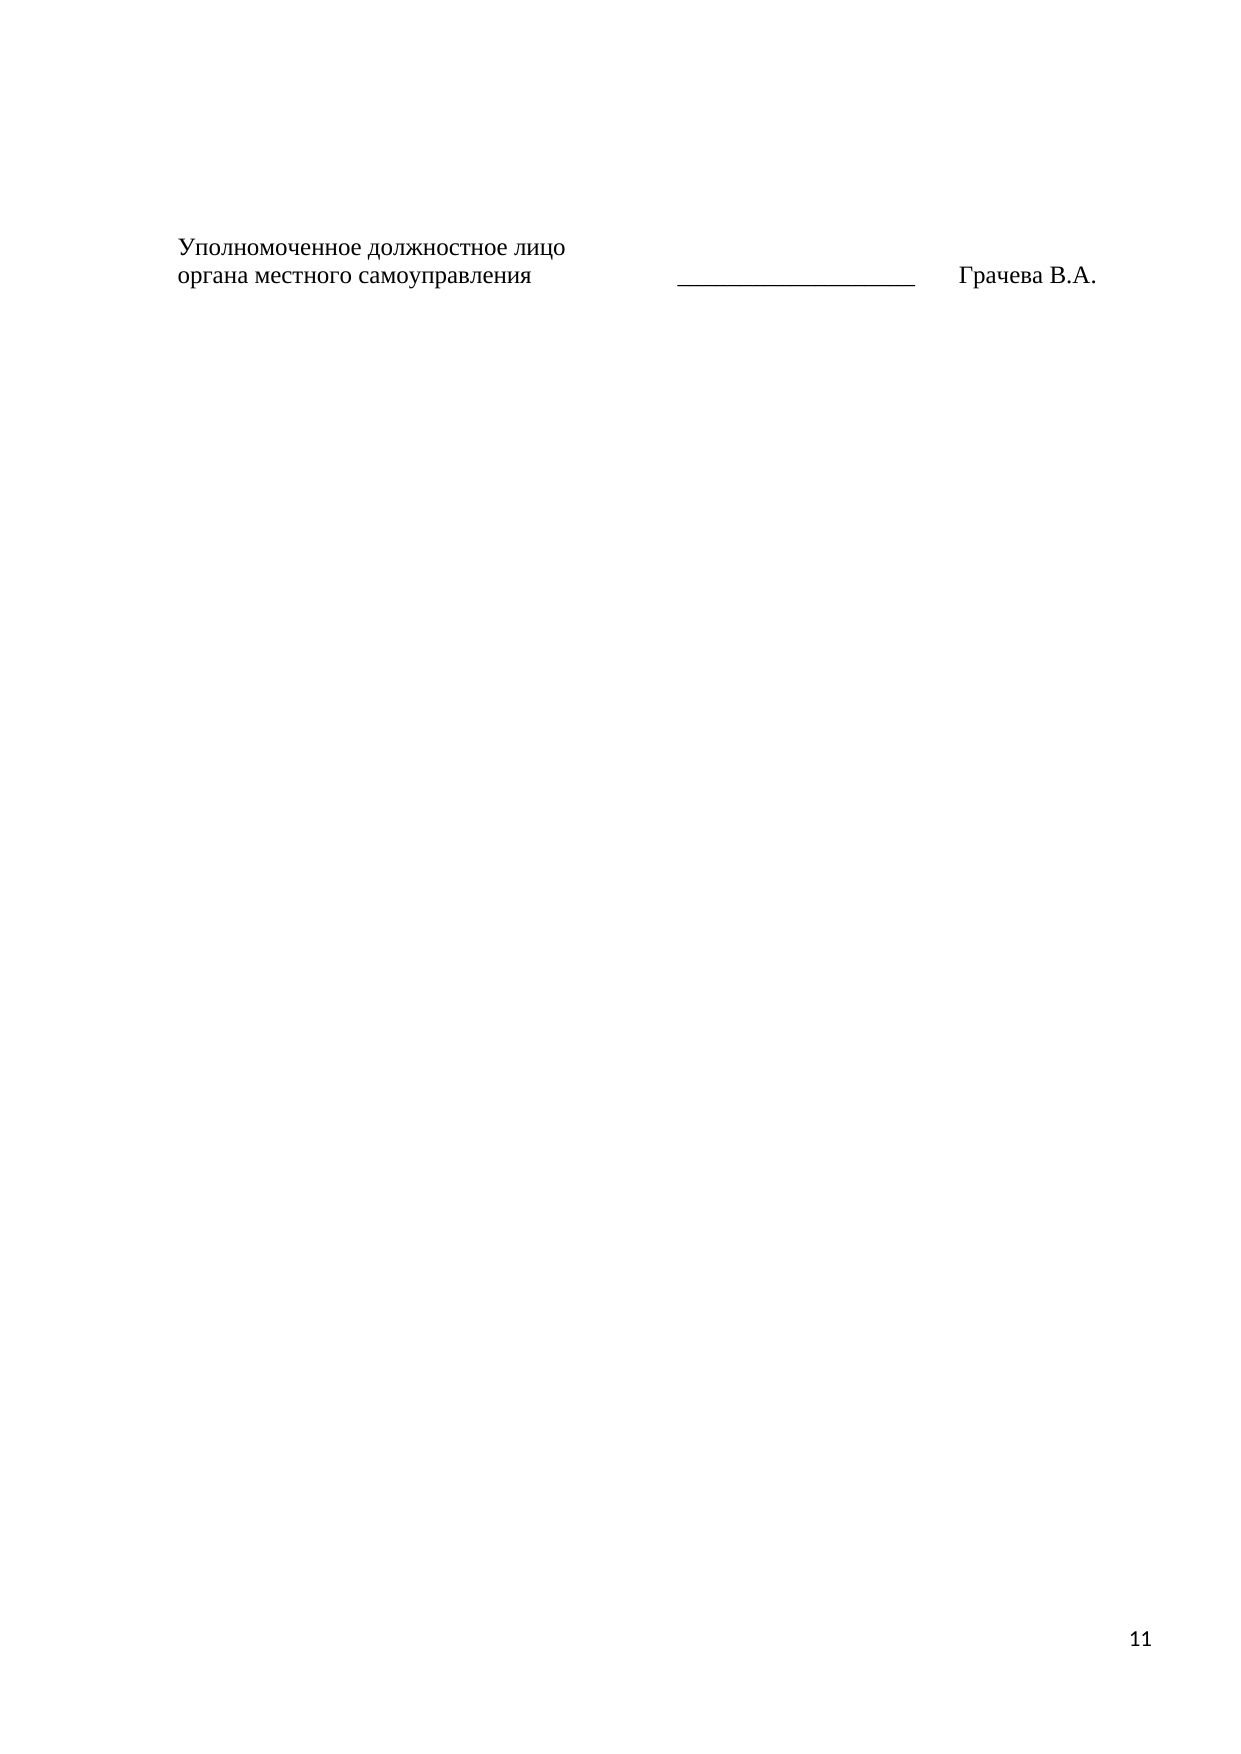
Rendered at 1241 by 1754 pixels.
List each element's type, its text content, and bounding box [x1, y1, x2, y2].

text органа местного самоуправления ___________________ Грачева В.А.Пожалуйста, подождите [177, 260, 1152, 289]
text Уполномоченное должностное лицо [177, 232, 1152, 260]
